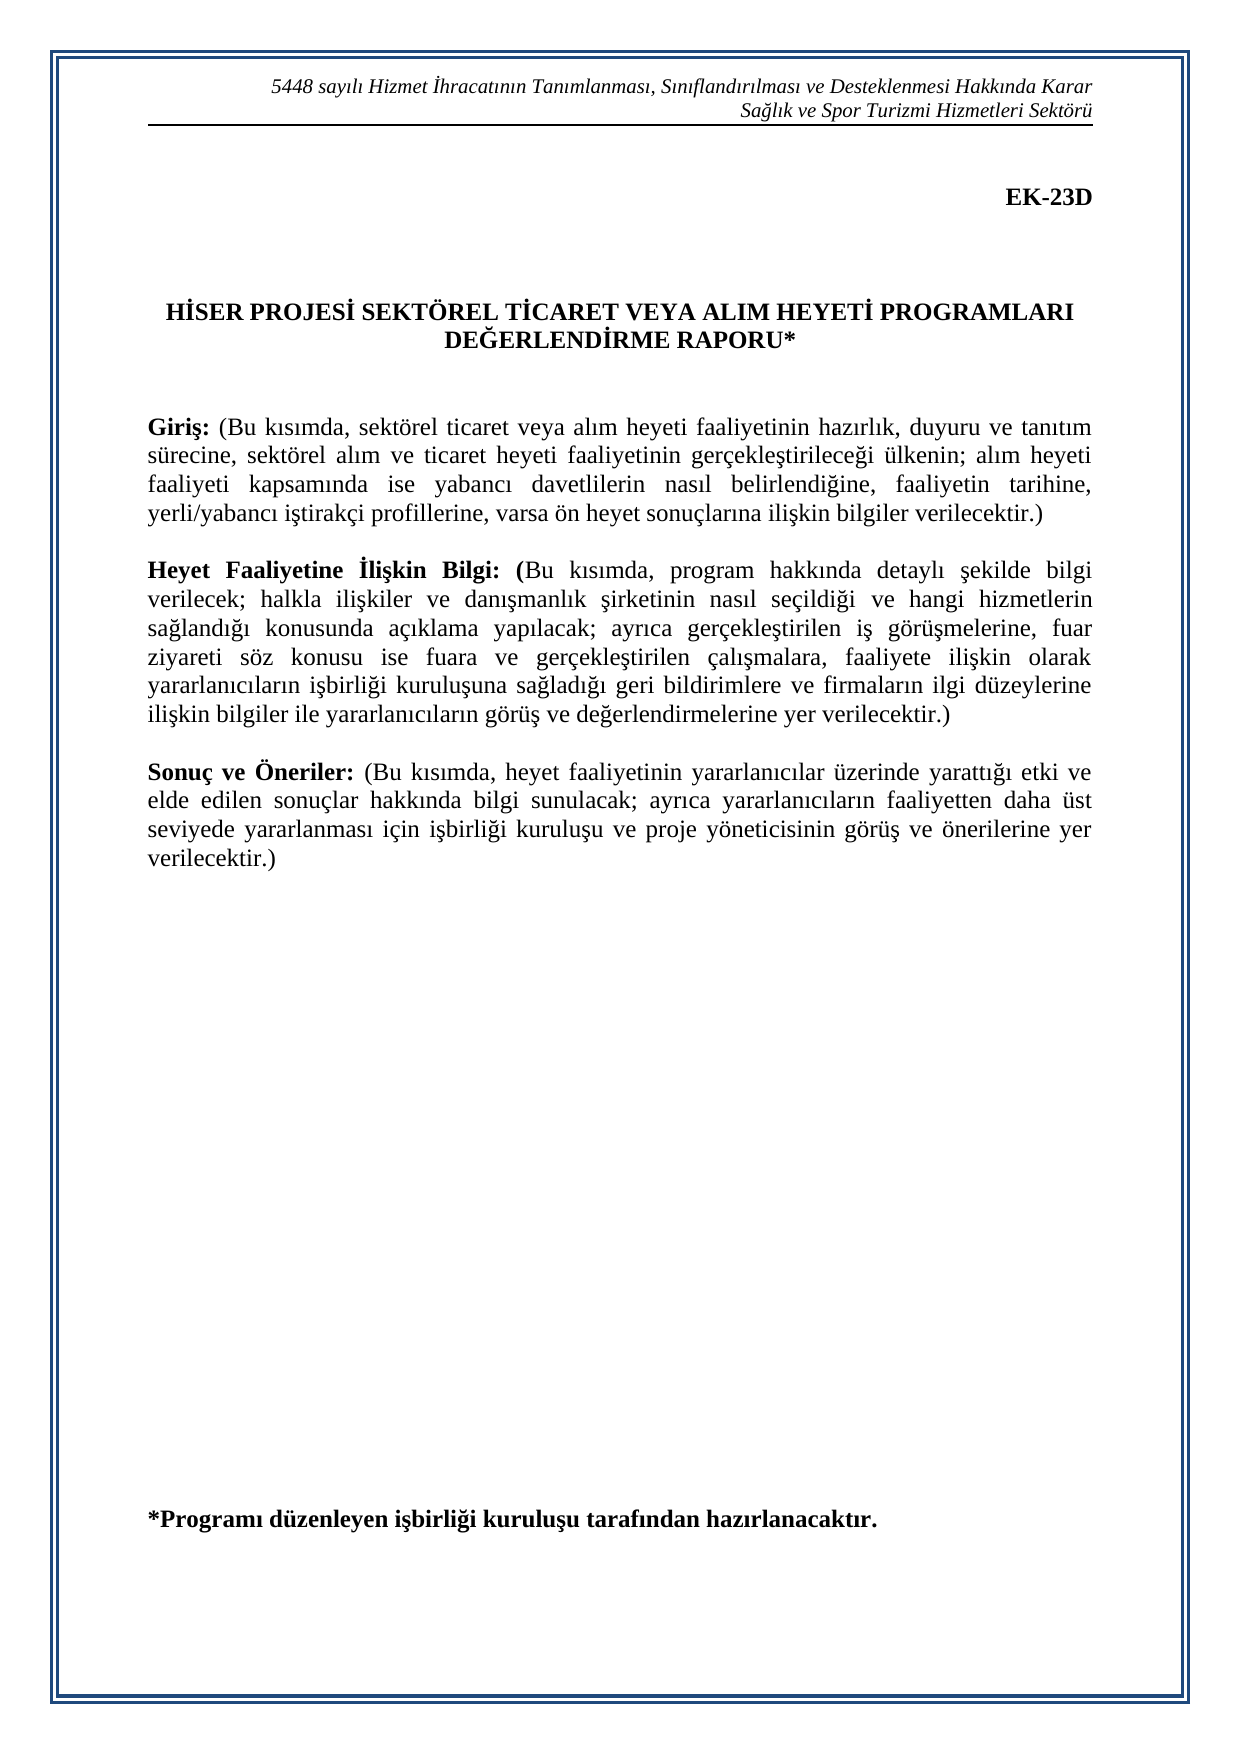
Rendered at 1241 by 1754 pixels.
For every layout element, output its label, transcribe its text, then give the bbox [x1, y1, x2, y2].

text HİSER PROJESİ SEKTÖREL TİCARET VEYA ALIM HEYETİ PROGRAMLARI DEĞERLENDİRME RAPORU* [147, 297, 1093, 354]
text Giriş: (Bu kısımda, sektörel ticaret veya alım heyeti faaliyetinin hazırlık, duyuru ve tanıtım sürecine, sektörel alım ve ticaret heyeti faaliyetinin gerçekleştirileceği ülkenin; alım heyeti faaliyeti kapsamında ise yabancı davetlilerin nasıl belirlendiğine, faaliyetin tarihine, yerli/yabancı iştirakçi profillerine, varsa ön heyet sonuçlarına ilişkin bilgiler verilecektir.) [147, 412, 1093, 527]
text EK-23D [147, 182, 1093, 210]
text Heyet Faaliyetine İlişkin Bilgi: (Bu kısımda, program hakkında detaylı şekilde bilgi verilecek; halkla ilişkiler ve danışmanlık şirketinin nasıl seçildiği ve hangi hizmetlerin sağlandığı konusunda açıklama yapılacak; ayrıca gerçekleştirilen iş görüşmelerine, fuar ziyareti söz konusu ise fuara ve gerçekleştirilen çalışmalara, faaliyete ilişkin olarak yararlanıcıların işbirliği kuruluşuna sağladığı geri bildirimlere ve firmaların ilgi düzeylerine ilişkin bilgiler ile yararlanıcıların görüş ve değerlendirmelerine yer verilecektir.) [147, 555, 1093, 728]
text *Programı düzenleyen işbirliği kuruluşu tarafından hazırlanacaktır. [147, 1504, 1093, 1533]
text Sonuç ve Öneriler: (Bu kısımda, heyet faaliyetinin yararlanıcılar üzerinde yarattığı etki ve elde edilen sonuçlar hakkında bilgi sunulacak; ayrıca yararlanıcıların faaliyetten daha üst seviyede yararlanması için işbirliği kuruluşu ve proje yöneticisinin görüş ve önerilerine yer verilecektir.) [147, 757, 1093, 872]
